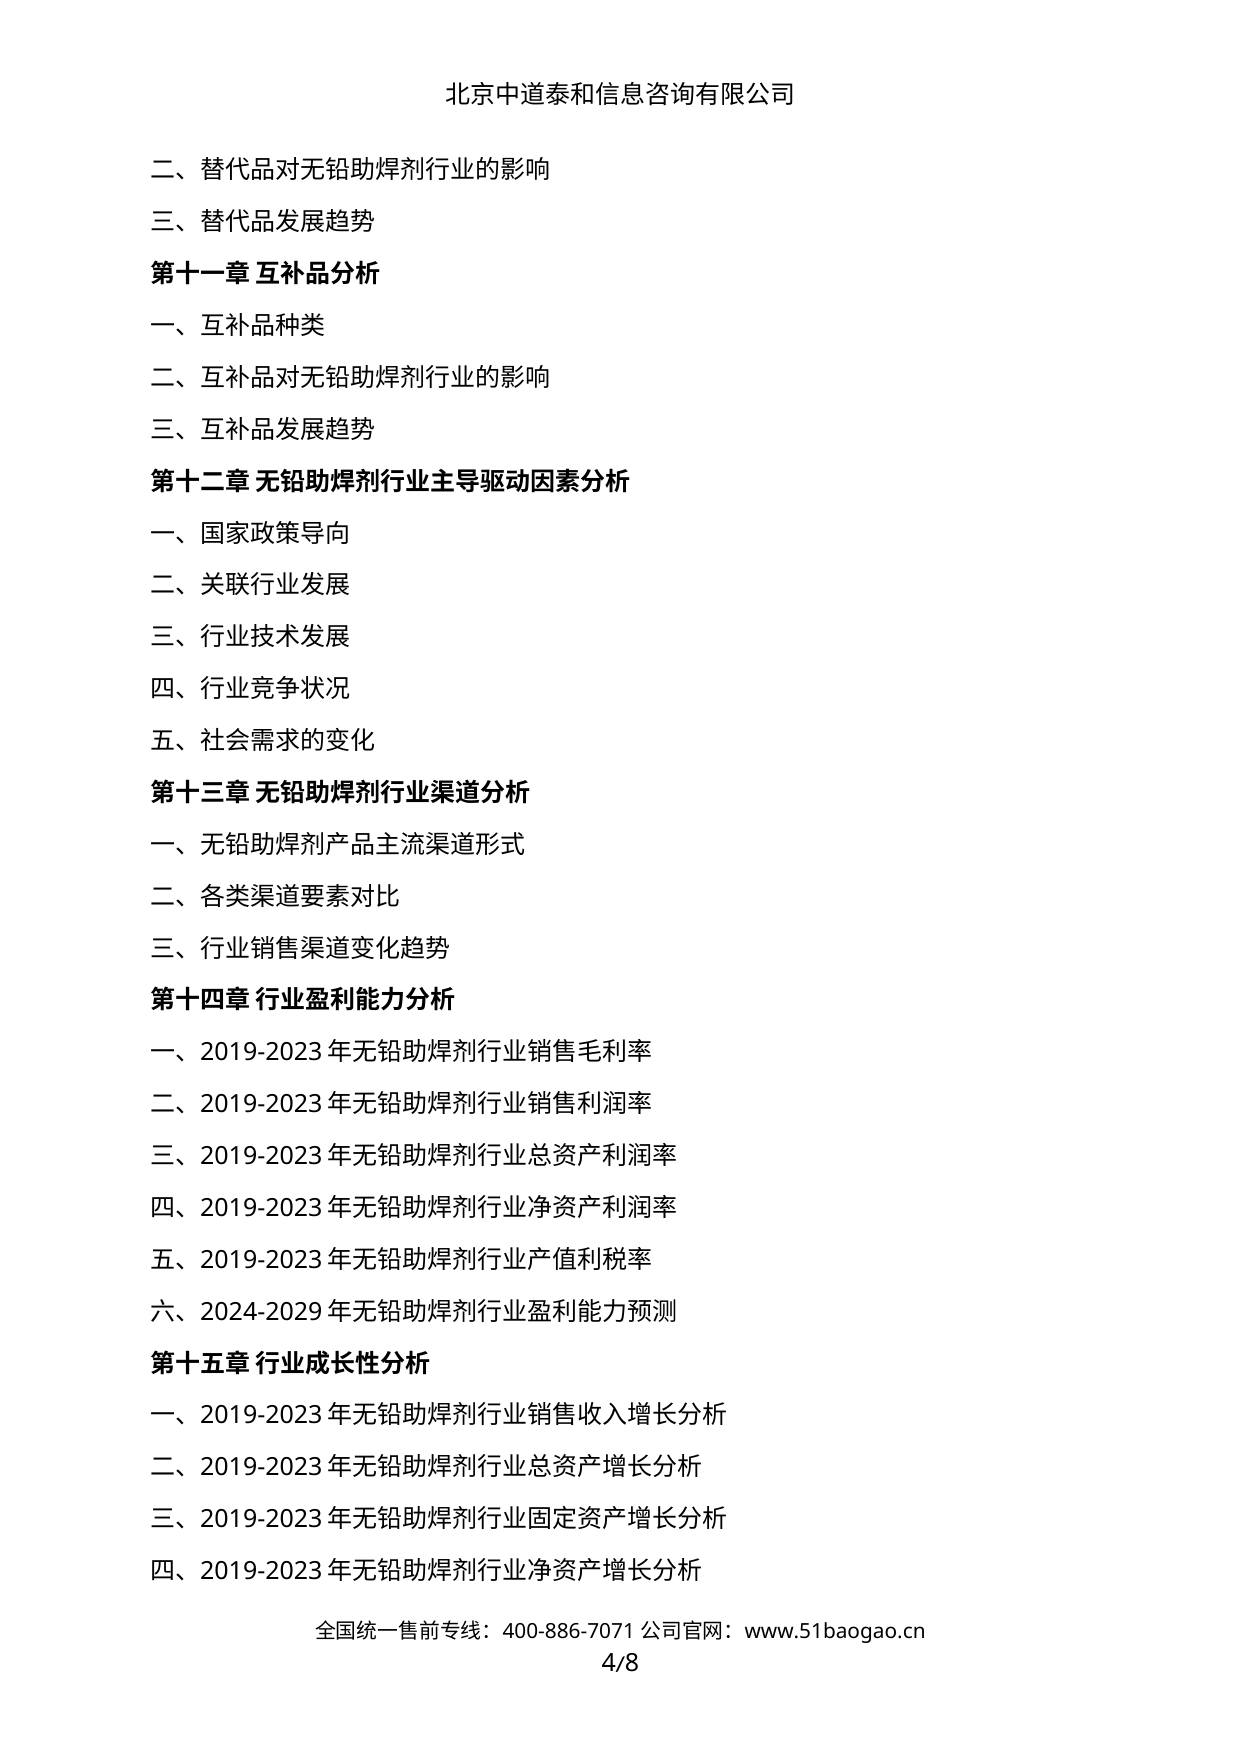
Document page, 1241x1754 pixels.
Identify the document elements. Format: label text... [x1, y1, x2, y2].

text 一、2019-2023年无铅助焊剂行业销售收入增长分析 [150, 1395, 1090, 1431]
text 二、互补品对无铅助焊剂行业的影响 [150, 357, 1090, 394]
text 一、国家政策导向 [150, 513, 1090, 549]
text 二、替代品对无铅助焊剂行业的影响 [150, 150, 1090, 186]
text 四、行业竞争状况 [150, 669, 1090, 705]
text 一、2019-2023年无铅助焊剂行业销售毛利率 [150, 1032, 1090, 1068]
text 五、2019-2023年无铅助焊剂行业产值利税率 [150, 1239, 1090, 1276]
text 三、2019-2023年无铅助焊剂行业总资产利润率 [150, 1136, 1090, 1172]
text 二、关联行业发展 [150, 565, 1090, 601]
text 三、行业销售渠道变化趋势 [150, 928, 1090, 964]
text 第十二章 无铅助焊剂行业主导驱动因素分析 [150, 461, 1090, 497]
text 第十五章 行业成长性分析 [150, 1343, 1090, 1379]
text 第十三章 无铅助焊剂行业渠道分析 [150, 772, 1090, 809]
text 二、2019-2023年无铅助焊剂行业销售利润率 [150, 1084, 1090, 1120]
text 一、互补品种类 [150, 306, 1090, 342]
text 一、无铅助焊剂产品主流渠道形式 [150, 824, 1090, 861]
text 二、2019-2023年无铅助焊剂行业总资产增长分析 [150, 1447, 1090, 1483]
text 六、2024-2029年无铅助焊剂行业盈利能力预测 [150, 1291, 1090, 1327]
text 五、社会需求的变化 [150, 721, 1090, 757]
text 第十四章 行业盈利能力分析 [150, 980, 1090, 1016]
text 第十一章 互补品分析 [150, 254, 1090, 290]
text 三、替代品发展趋势 [150, 202, 1090, 238]
text 四、2019-2023年无铅助焊剂行业净资产增长分析 [150, 1551, 1090, 1587]
text 三、互补品发展趋势 [150, 409, 1090, 446]
text 四、2019-2023年无铅助焊剂行业净资产利润率 [150, 1187, 1090, 1224]
text 二、各类渠道要素对比 [150, 876, 1090, 912]
text 三、行业技术发展 [150, 617, 1090, 653]
text 三、2019-2023年无铅助焊剂行业固定资产增长分析 [150, 1499, 1090, 1535]
